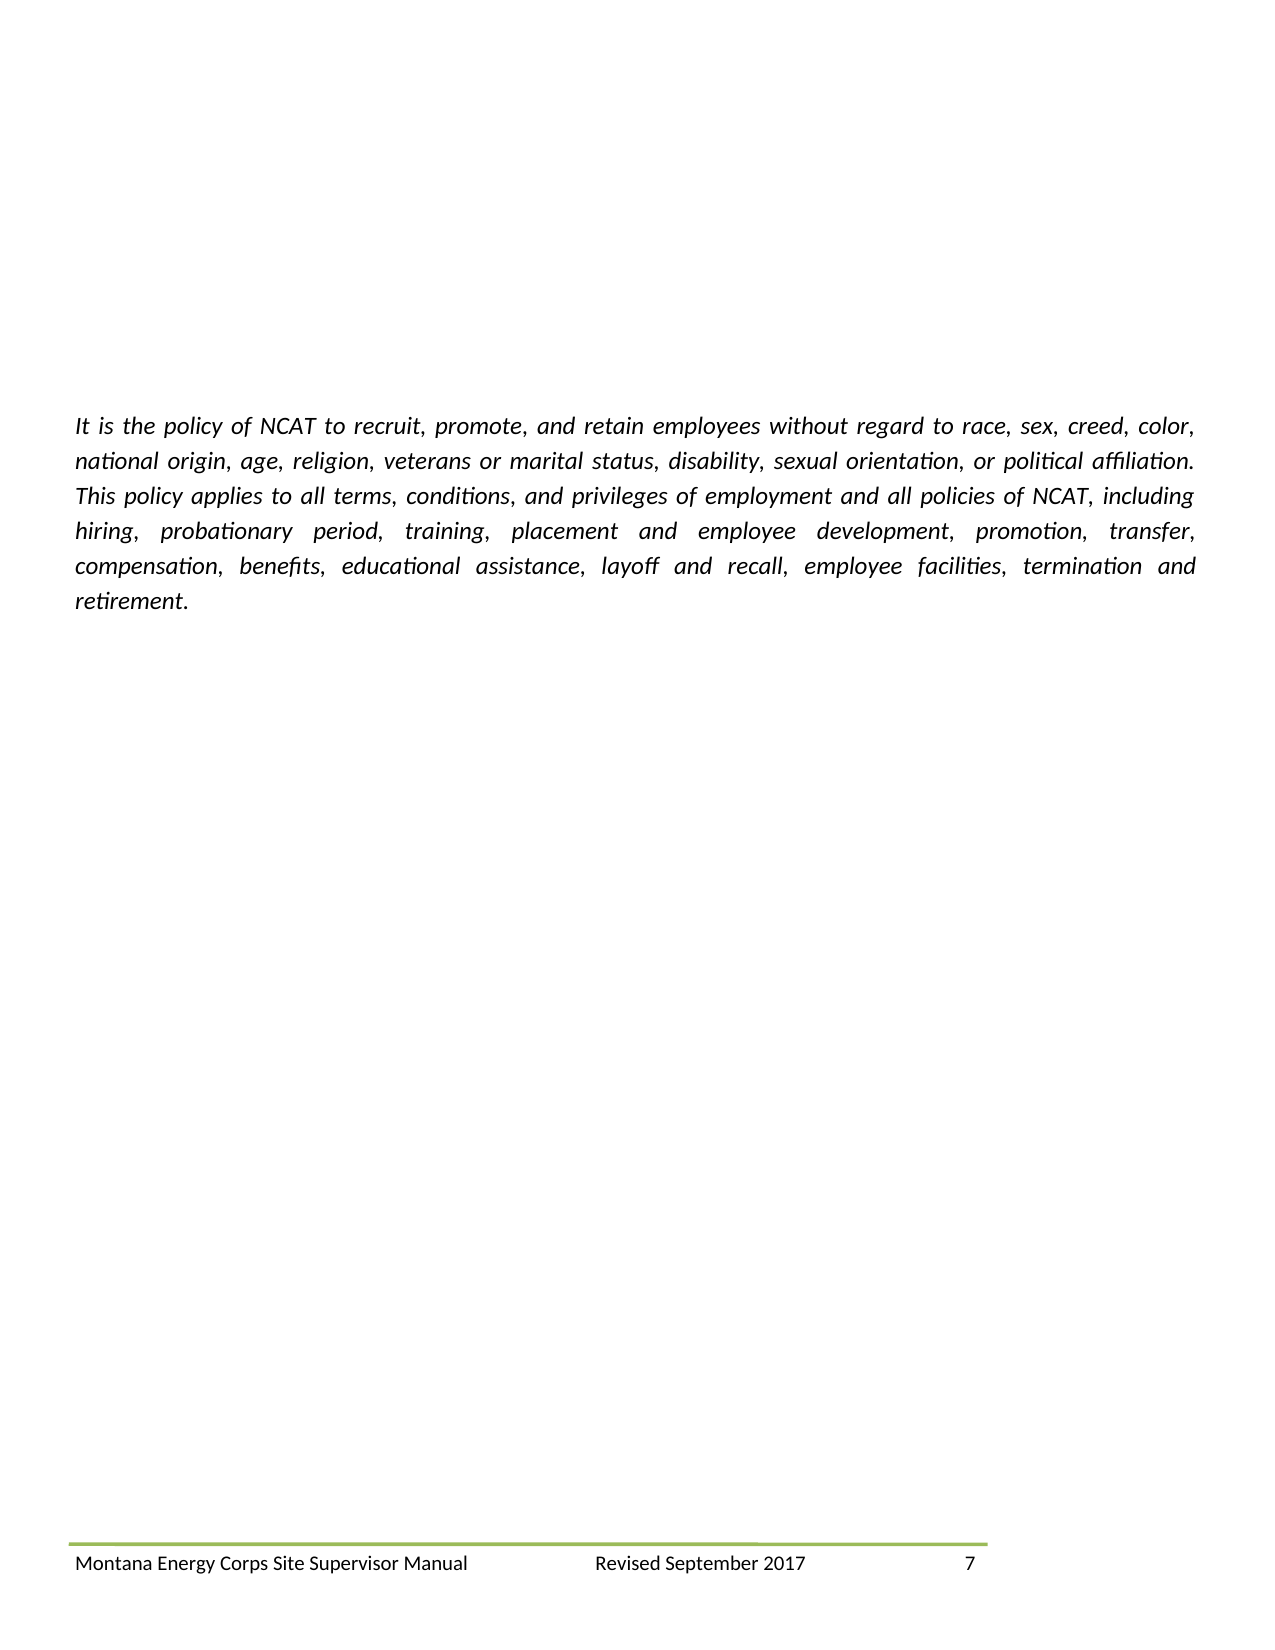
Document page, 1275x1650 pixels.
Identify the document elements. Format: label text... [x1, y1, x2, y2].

text It is the policy of NCAT to recruit, promote, and retain employees without regard to race, sex, creed, color, national origin, age, religion, veterans or marital status, disability, sexual orientation, or political affiliation. This policy applies to all terms, conditions, and privileges of employment and all policies of NCAT, including hiring, probationary period, training, placement and employee development, promotion, transfer, compensation, benefits, educational assistance, layoff and recall, employee facilities, termination and retirement. [75, 410, 1200, 616]
